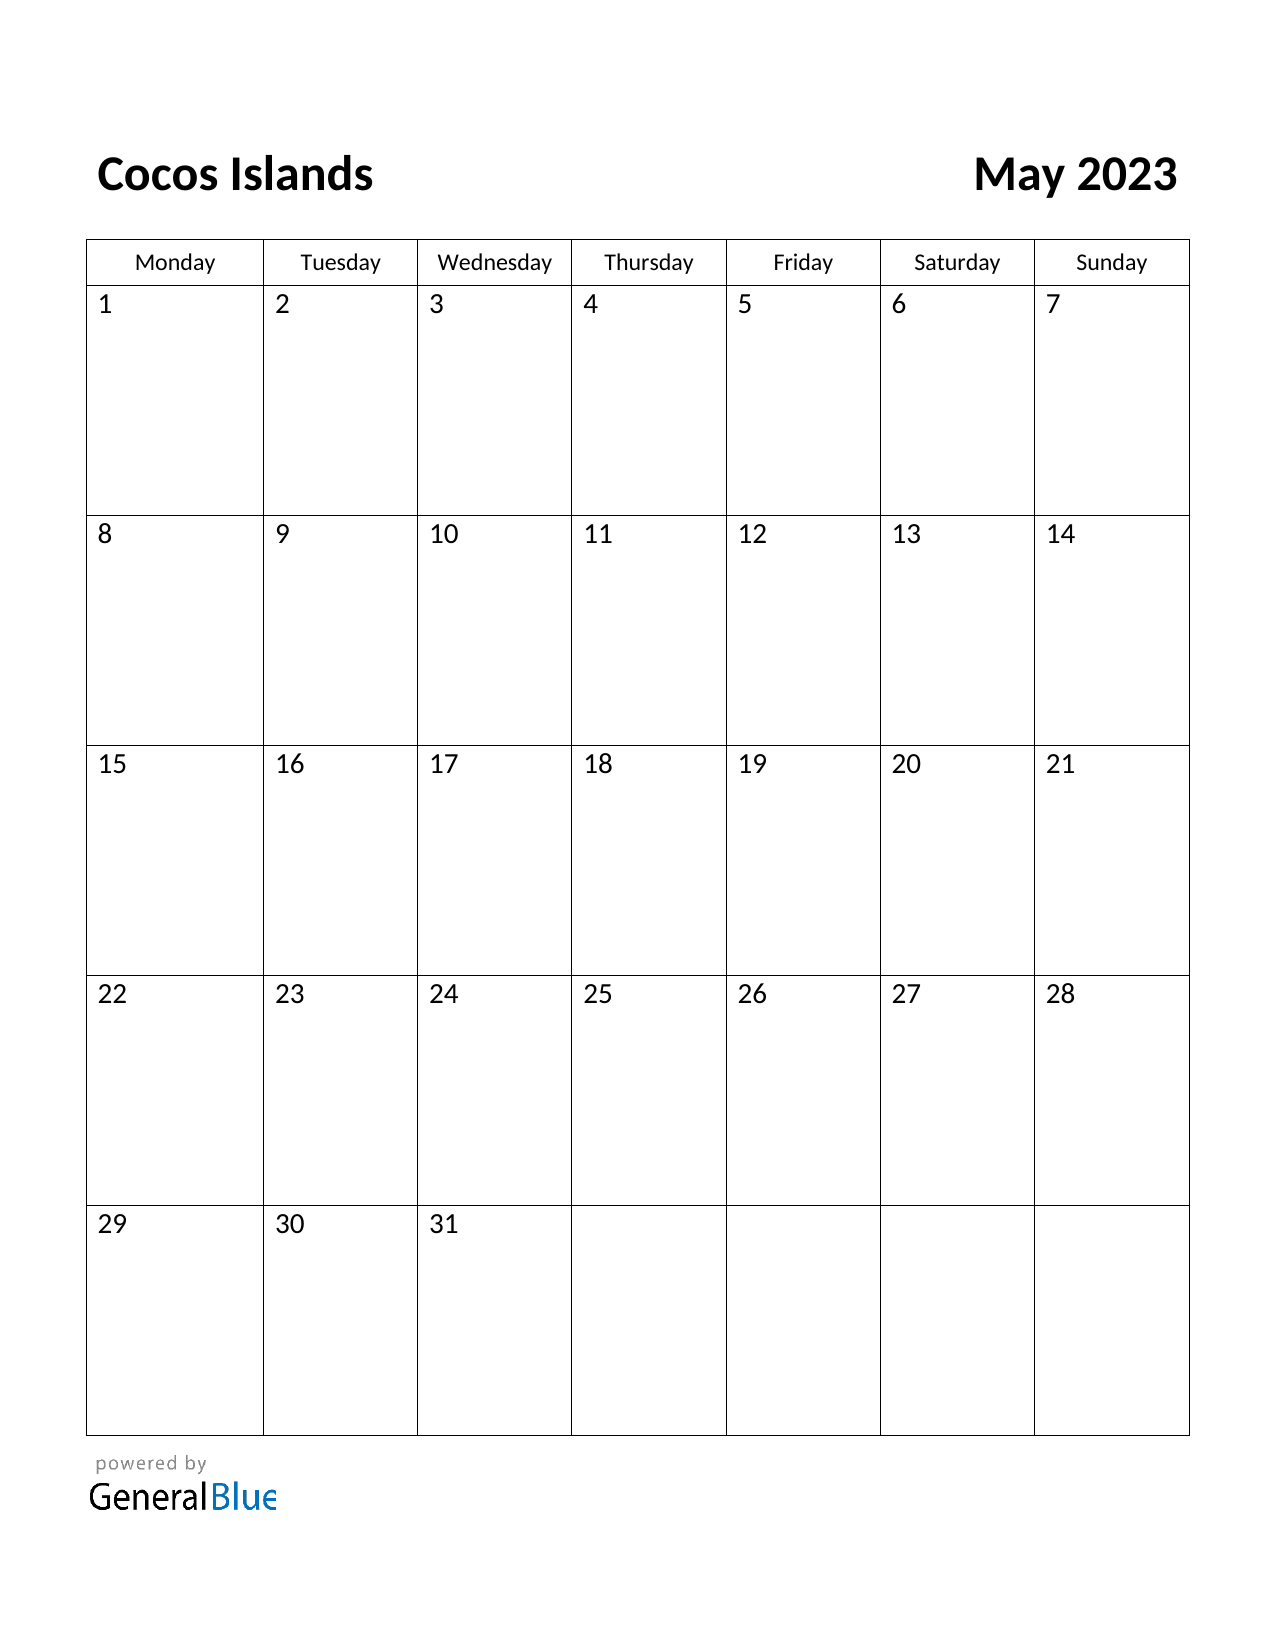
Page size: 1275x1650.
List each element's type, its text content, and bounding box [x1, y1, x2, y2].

table_cell [87, 548, 263, 744]
table_cell [264, 318, 417, 514]
table_cell [418, 318, 571, 514]
table_cell [727, 1238, 880, 1434]
table_cell [881, 1238, 1034, 1434]
table_header May 2023 [572, 105, 1189, 239]
table_cell [1035, 1238, 1189, 1434]
table_cell Sunday [1035, 240, 1189, 284]
table_cell 20 [881, 746, 1034, 778]
table_cell [418, 1008, 571, 1204]
table_cell Tuesday [264, 240, 417, 284]
table_cell 29 [87, 1206, 263, 1238]
table_cell [418, 1238, 571, 1434]
table_cell Monday [87, 240, 263, 284]
table_cell [87, 1008, 263, 1204]
table_cell [727, 1206, 880, 1238]
table_cell 4 [572, 286, 726, 318]
table_cell [264, 778, 417, 974]
table_cell 22 [87, 976, 263, 1008]
table_cell 14 [1035, 516, 1189, 548]
table_cell [727, 778, 880, 974]
table_cell 18 [572, 746, 726, 778]
table_cell 28 [1035, 976, 1189, 1008]
table_cell [572, 1008, 726, 1204]
table_cell [86, 1436, 1189, 1534]
table_cell [1035, 778, 1189, 974]
table_cell 24 [418, 976, 571, 1008]
table_cell 26 [727, 976, 880, 1008]
table_cell 12 [727, 516, 880, 548]
table_cell [87, 318, 263, 514]
table_cell 23 [264, 976, 417, 1008]
table_cell [1035, 1008, 1189, 1204]
table_cell 5 [727, 286, 880, 318]
table_cell [1035, 548, 1189, 744]
table_cell 19 [727, 746, 880, 778]
table_cell [727, 548, 880, 744]
table_cell 6 [881, 286, 1034, 318]
table_cell 27 [881, 976, 1034, 1008]
table_cell 2 [264, 286, 417, 318]
table_cell 15 [87, 746, 263, 778]
table_cell 16 [264, 746, 417, 778]
table_cell 30 [264, 1206, 417, 1238]
table_cell [572, 1206, 726, 1238]
table_cell [881, 1206, 1034, 1238]
table_cell 3 [418, 286, 571, 318]
table_cell [727, 318, 880, 514]
table_cell [264, 1008, 417, 1204]
table_cell [1035, 318, 1189, 514]
table_cell [881, 1008, 1034, 1204]
table_cell 10 [418, 516, 571, 548]
table_cell [881, 778, 1034, 974]
table_cell 7 [1035, 286, 1189, 318]
table_cell [572, 778, 726, 974]
picture [88, 1452, 276, 1515]
table_cell 8 [87, 516, 263, 548]
table_cell [572, 548, 726, 744]
table_cell [264, 1238, 417, 1434]
table_cell Wednesday [418, 240, 571, 284]
table_cell [881, 548, 1034, 744]
table_cell 9 [264, 516, 417, 548]
table_cell 17 [418, 746, 571, 778]
table_header Cocos Islands [86, 105, 572, 239]
table_cell [572, 1238, 726, 1434]
table_cell [881, 318, 1034, 514]
table_cell [727, 1008, 880, 1204]
table_cell Friday [727, 240, 880, 284]
table_cell 1 [87, 286, 263, 318]
table_cell [418, 548, 571, 744]
table_cell 13 [881, 516, 1034, 548]
table_cell [264, 548, 417, 744]
table_cell Saturday [881, 240, 1034, 284]
table_cell 11 [572, 516, 726, 548]
table_cell [87, 778, 263, 974]
table_cell [572, 318, 726, 514]
table_cell 25 [572, 976, 726, 1008]
table_cell Thursday [572, 240, 726, 284]
table_cell [418, 778, 571, 974]
table_cell [87, 1238, 263, 1434]
table_cell 31 [418, 1206, 571, 1238]
table_cell 21 [1035, 746, 1189, 778]
table_cell [1035, 1206, 1189, 1238]
